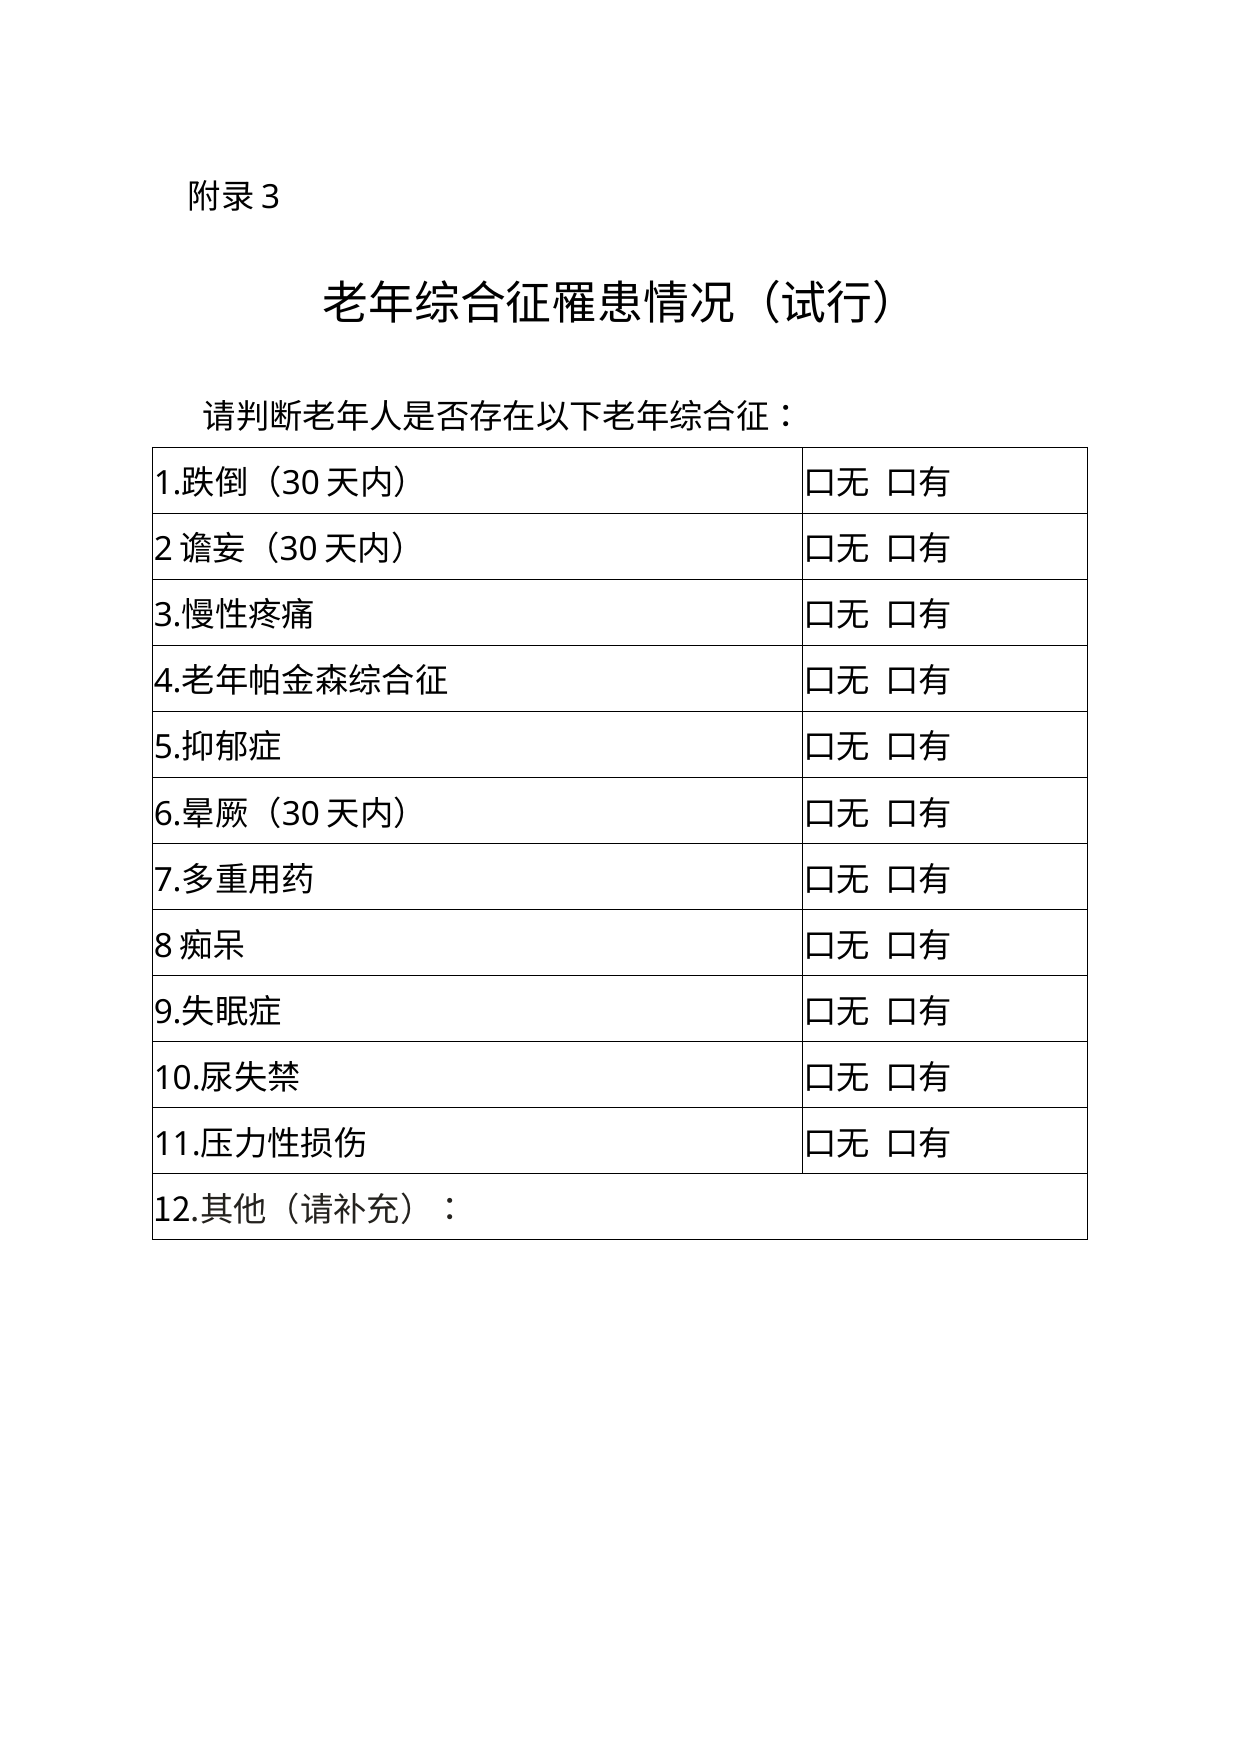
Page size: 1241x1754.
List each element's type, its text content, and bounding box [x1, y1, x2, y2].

table_cell 口无 口有 [803, 778, 1087, 843]
table_cell 口无 口有 [803, 1042, 1087, 1107]
table_cell 口无 口有 [803, 844, 1087, 909]
table_cell 10.尿失禁 [153, 1042, 802, 1107]
table_cell 3.慢性疼痛 [153, 580, 802, 645]
table_cell 2谵妄（30天内） [153, 514, 802, 579]
table_cell 口无 口有 [803, 514, 1087, 579]
table_cell 口无 口有 [803, 580, 1087, 645]
text 附录3 [187, 162, 1053, 227]
table_cell 8痴呆 [153, 910, 802, 975]
table_header 1.跌倒（30天内） [153, 448, 802, 513]
text 请判断老年人是否存在以下老年综合征： [187, 382, 1053, 447]
table_cell 11.压力性损伤 [153, 1108, 802, 1173]
text 老年综合征罹患情况（试行） [187, 251, 1053, 349]
table_cell 口无 口有 [803, 712, 1087, 777]
table_cell 口无 口有 [803, 976, 1087, 1041]
table_cell 12.其他（请补充）： [153, 1174, 1087, 1239]
table_header 口无 口有 [803, 448, 1087, 513]
table_cell 5.抑郁症 [153, 712, 802, 777]
table_cell 4.老年帕金森综合征 [153, 646, 802, 711]
table_cell 口无 口有 [803, 1108, 1087, 1173]
table_cell 6.晕厥（30天内） [153, 778, 802, 843]
table_cell 7.多重用药 [153, 844, 802, 909]
table_cell 口无 口有 [803, 646, 1087, 711]
table_cell 9.失眠症 [153, 976, 802, 1041]
table_cell 口无 口有 [803, 910, 1087, 975]
